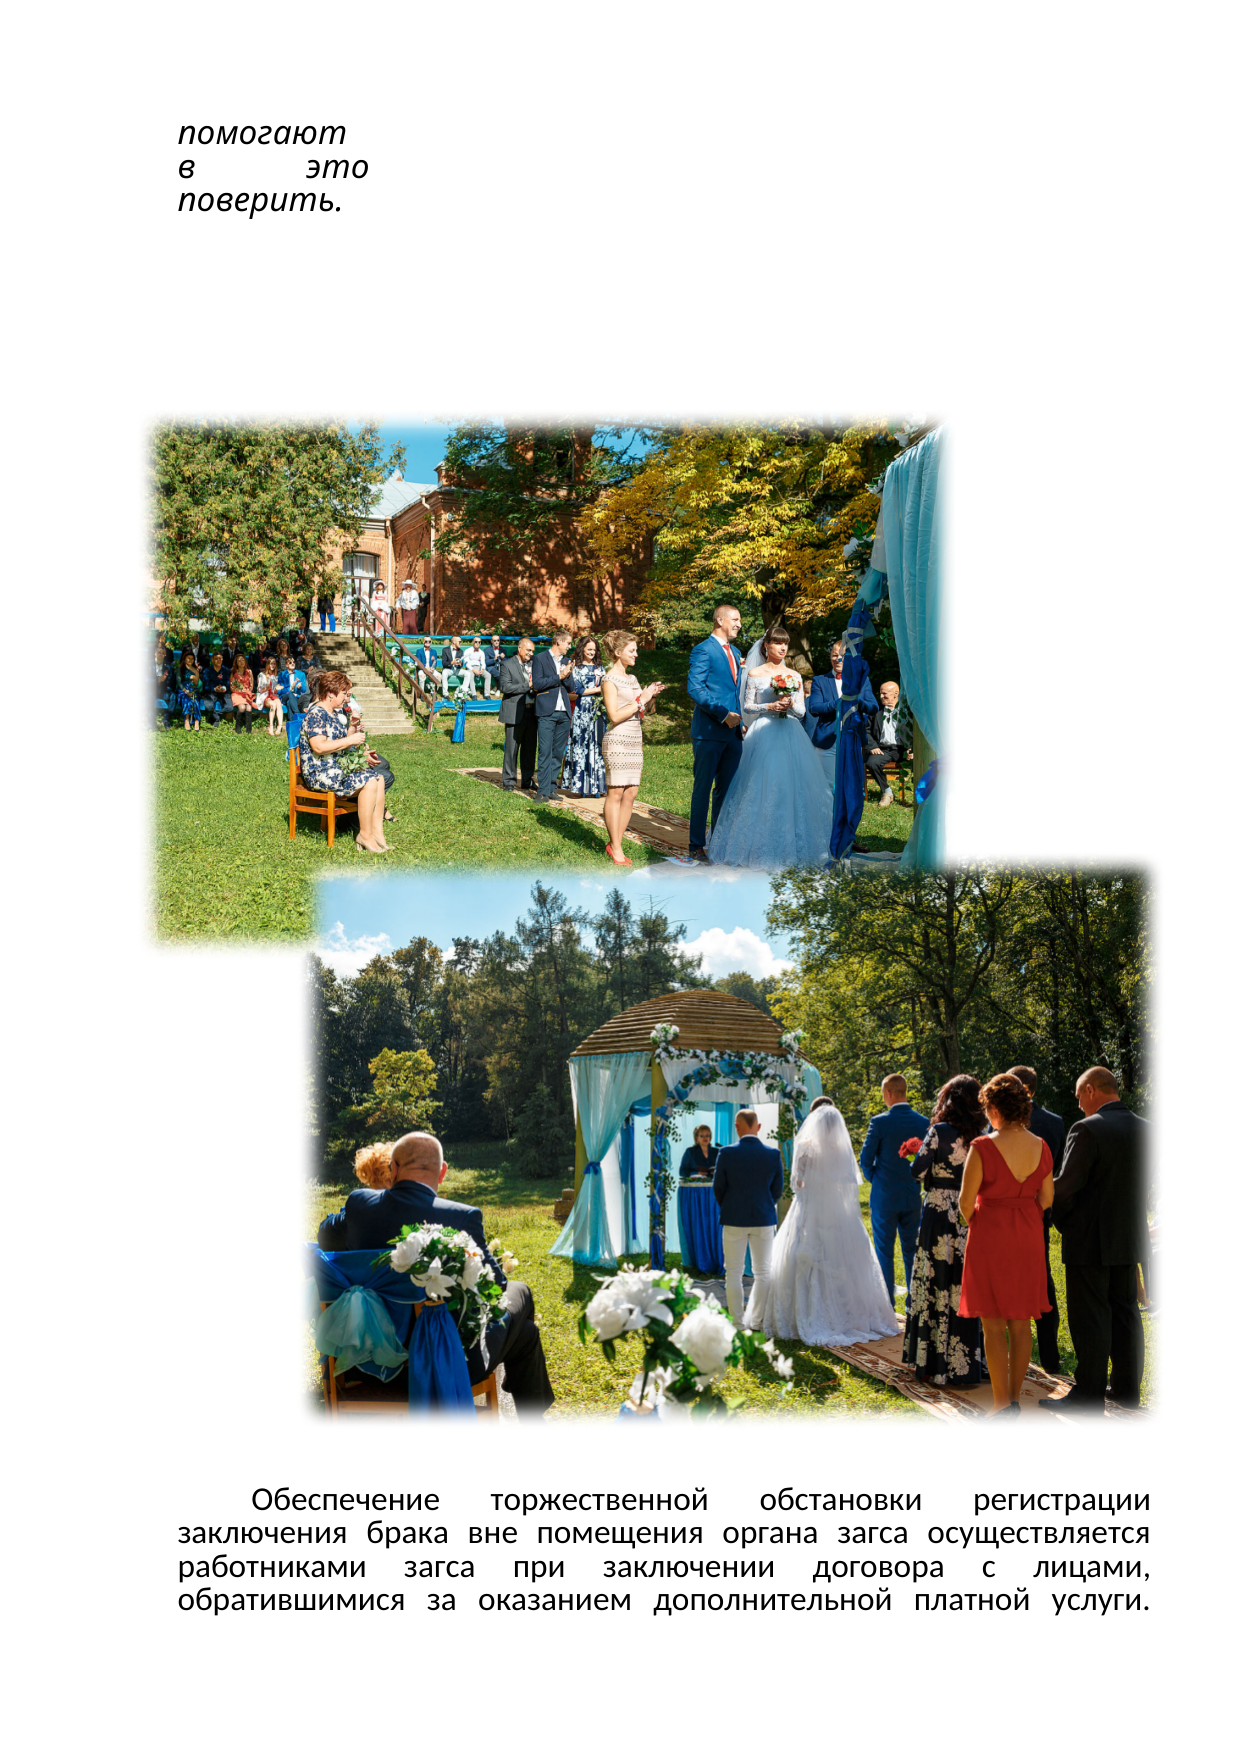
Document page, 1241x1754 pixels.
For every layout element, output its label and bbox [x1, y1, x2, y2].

text [177, 1484, 1152, 1617]
picture [167, 439, 1136, 1400]
text [177, 118, 369, 218]
